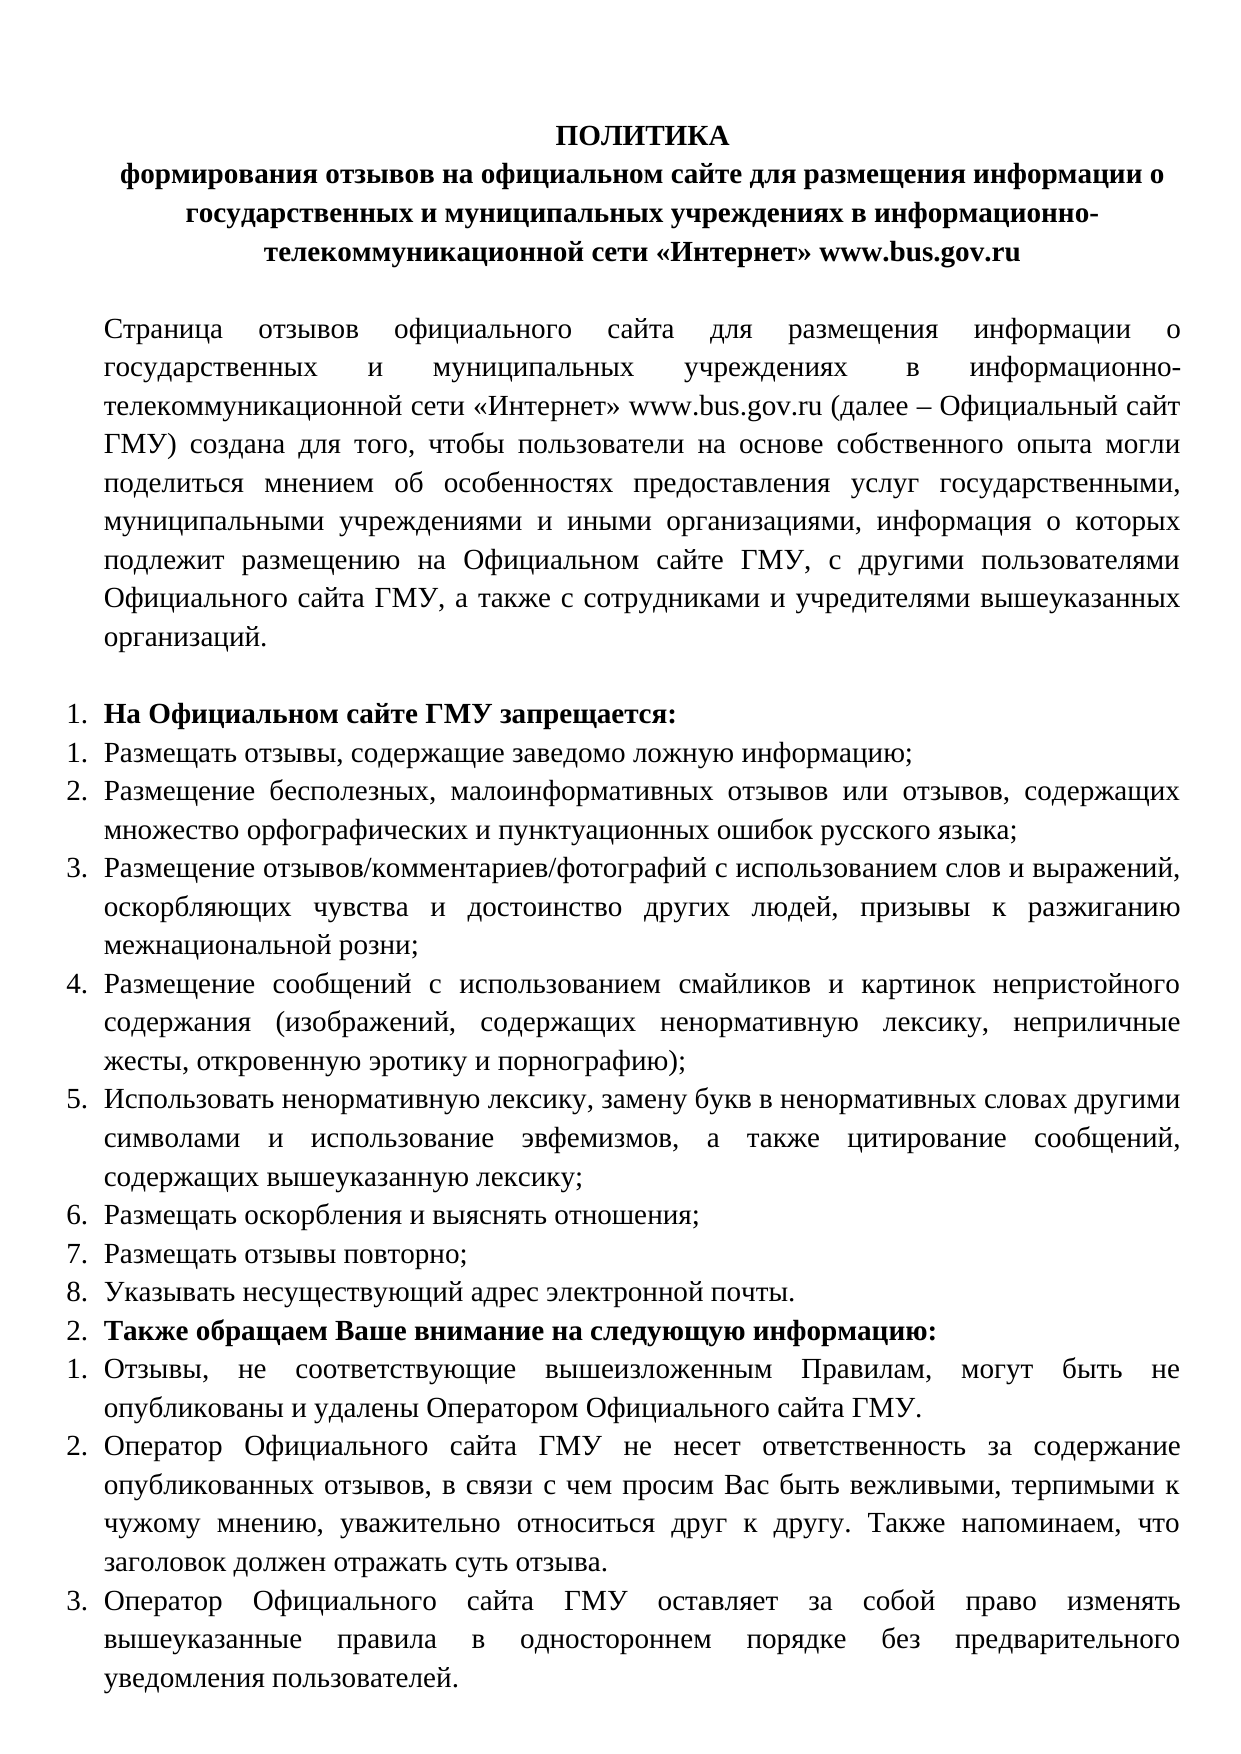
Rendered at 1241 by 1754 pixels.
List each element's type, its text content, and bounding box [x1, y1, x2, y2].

list Размещать отзывы повторно; [66, 1236, 1181, 1269]
list Размещать оскорбления и выяснять отношения; [66, 1197, 1181, 1231]
list Оператор Официального сайта ГМУ не несет ответственность за содержание опубликованных отзывов, в связи с чем просим Вас быть вежливыми, терпимыми к чужому мнению, уважительно относиться друг к другу. Также напоминаем, что заголовок должен отражать суть отзыва. [66, 1428, 1181, 1578]
text Страница отзывов официального сайта для размещения информации о государственных и муниципальных учреждениях в информационно-телекоммуникационной сети «Интернет» www.bus.gov.ru (далее – Официальный сайт ГМУ) создана для того, чтобы пользователи на основе собственного опыта могли поделиться мнением об особенностях предоставления услуг государственными, муниципальными учреждениями и иными организациями, информация о которых подлежит размещению на Официальном сайте ГМУ, с другими пользователями Официального сайта ГМУ, а также с сотрудниками и учредителями вышеуказанных организаций. [103, 311, 1181, 653]
list Указывать несуществующий адрес электронной почты. [66, 1274, 1181, 1308]
text ПОЛИТИКА формирования отзывов на официальном сайте для размещения информации о государственных и муниципальных учреждениях в информационно-телекоммуникационной сети «Интернет» www.bus.gov.ru [103, 118, 1181, 267]
list Размещать отзывы, содержащие заведомо ложную информацию; [66, 735, 1181, 768]
list Размещение сообщений с использованием смайликов и картинок непристойного содержания (изображений, содержащих ненормативную лексику, неприличные жесты, откровенную эротику и порнографию); [66, 966, 1181, 1077]
list Размещение отзывов/комментариев/фотографий с использованием слов и выражений, оскорбляющих чувства и достоинство других людей, призывы к разжиганию межнациональной розни; [66, 850, 1181, 961]
list Использовать ненормативную лексику, замену букв в ненормативных словах другими символами и использование эвфемизмов, а также цитирование сообщений, содержащих вышеуказанную лексику; [66, 1082, 1181, 1192]
list Оператор Официального сайта ГМУ оставляет за собой право изменять вышеуказанные правила в одностороннем порядке без предварительного уведомления пользователей. Конец формы [66, 1583, 1181, 1693]
list Размещение бесполезных, малоинформативных отзывов или отзывов, содержащих множество орфографических и пунктуационных ошибок русского языка; [66, 773, 1181, 845]
list Отзывы, не соответствующие вышеизложенным Правилам, могут быть не опубликованы и удалены Оператором Официального сайта ГМУ. [66, 1351, 1181, 1423]
list Также обращаем Ваше внимание на следующую информацию: [66, 1313, 1181, 1346]
list На Официальном сайте ГМУ запрещается: [66, 696, 1181, 730]
